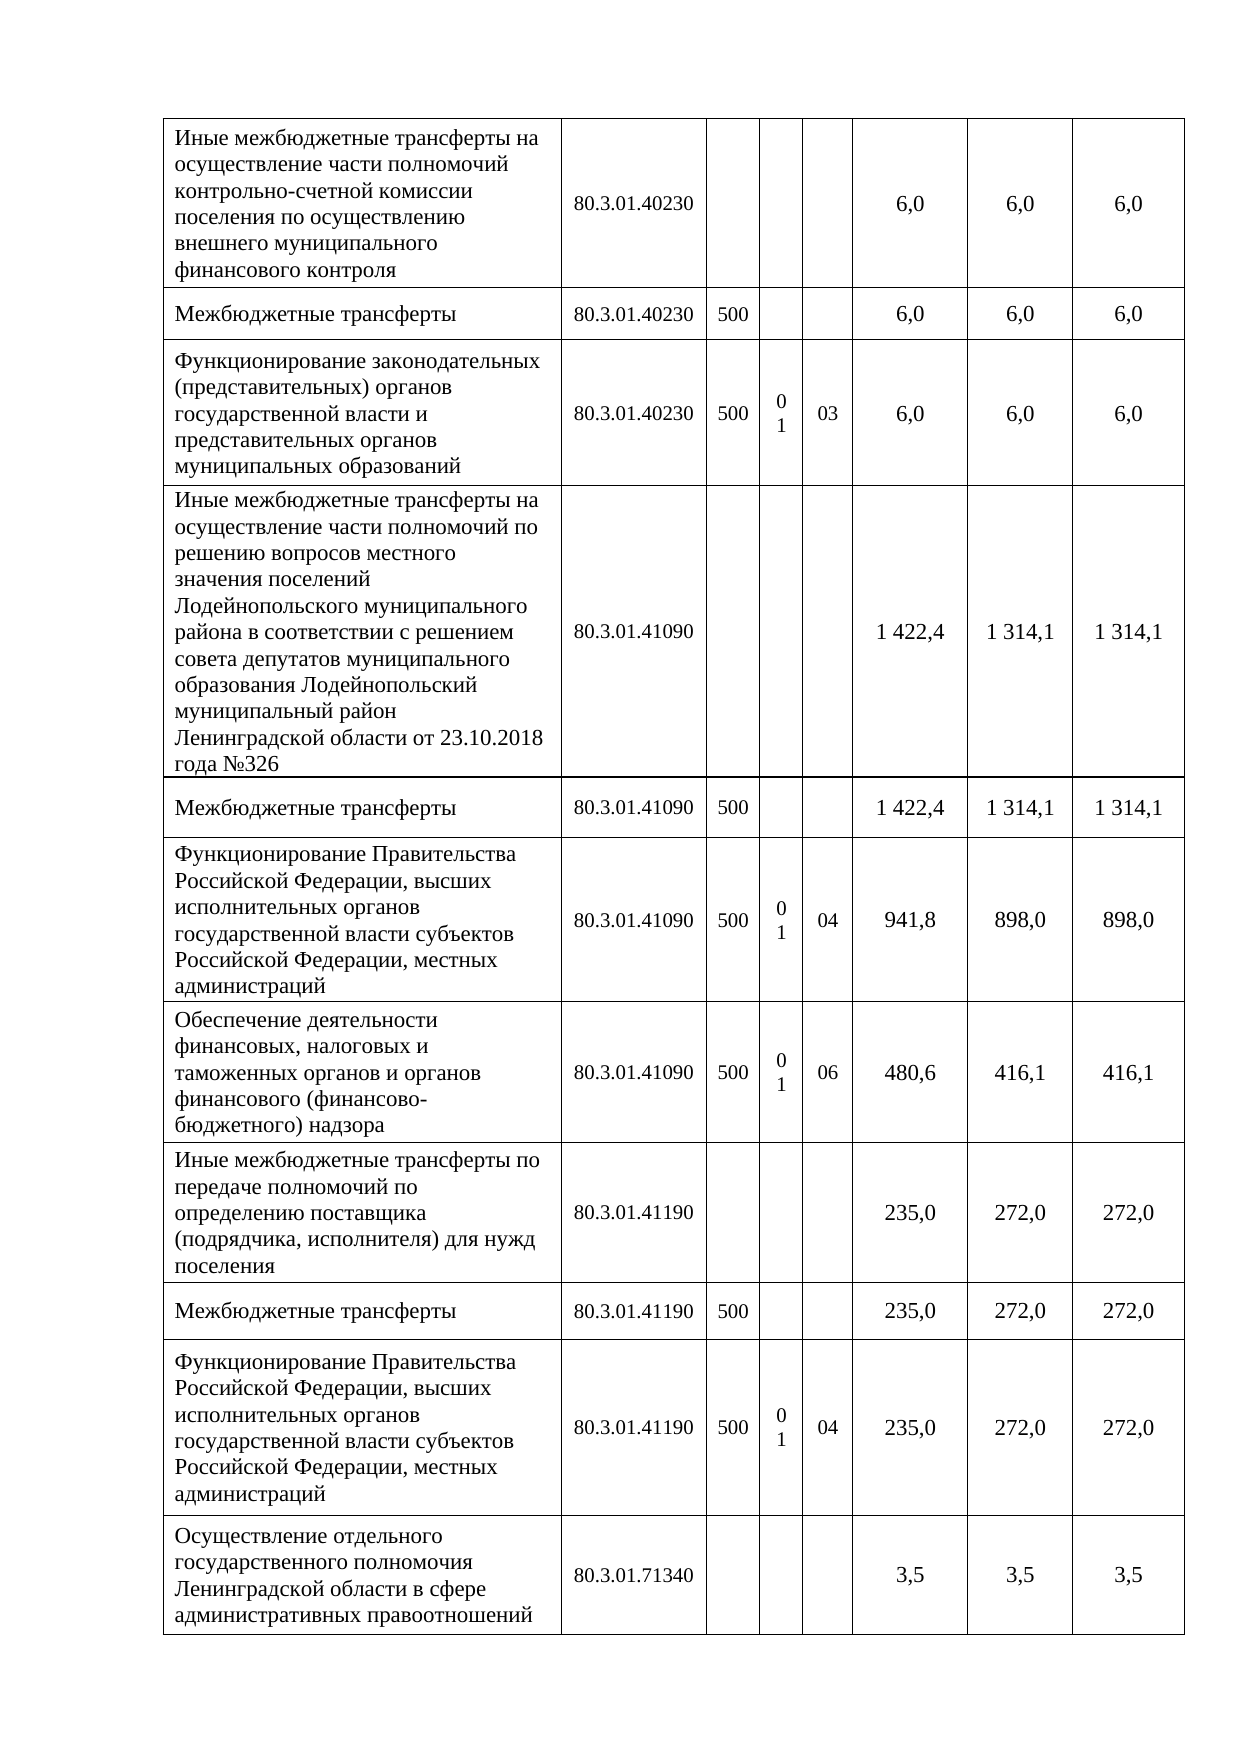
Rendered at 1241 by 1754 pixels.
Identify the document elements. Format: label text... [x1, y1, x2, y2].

table_cell 80.3.01.40230 [562, 340, 706, 485]
table_cell 272,0 [1073, 1283, 1184, 1338]
table_cell 1 422,4 [853, 486, 967, 776]
table_cell 416,1 [968, 1002, 1072, 1142]
table_cell 480,6 [853, 1002, 967, 1142]
table_cell 01 [760, 1002, 802, 1142]
table_cell Иные межбюджетные трансферты на осуществление части полномочий контрольно-счетной комиссии поселения по осуществлению внешнего муниципального финансового контроля [164, 119, 561, 287]
table_cell 272,0 [1073, 1143, 1184, 1282]
table_cell 06 [803, 1002, 852, 1142]
table_cell 6,0 [853, 340, 967, 485]
table_cell [707, 1143, 759, 1282]
table_cell 6,0 [1073, 288, 1184, 339]
table_cell 272,0 [968, 1340, 1072, 1514]
table_cell 01 [760, 1340, 802, 1514]
table_cell [803, 486, 852, 776]
table_cell [760, 778, 802, 837]
table_cell [803, 288, 852, 339]
table_cell 3,5 [968, 1516, 1072, 1634]
table_cell Осуществление отдельного государственного полномочия Ленинградской области в сфере административных правоотношений [164, 1516, 561, 1634]
table_cell 80.3.01.40230 [562, 119, 706, 287]
table_cell [707, 1516, 759, 1634]
table_cell Межбюджетные трансферты [164, 288, 561, 339]
table_cell [760, 119, 802, 287]
table_cell 898,0 [968, 838, 1072, 1001]
table_cell [803, 1516, 852, 1634]
table_cell 1 314,1 [968, 486, 1072, 776]
table_cell 80.3.01.41090 [562, 838, 706, 1001]
table_cell 04 [803, 1340, 852, 1514]
table_cell 6,0 [1073, 340, 1184, 485]
table_cell [707, 119, 759, 287]
table_cell Межбюджетные трансферты [164, 1283, 561, 1338]
table_cell 416,1 [1073, 1002, 1184, 1142]
table_cell [760, 1516, 802, 1634]
table_cell 500 [707, 1002, 759, 1142]
table_cell [803, 778, 852, 837]
table_cell 80.3.01.40230 [562, 288, 706, 339]
table_cell 272,0 [968, 1143, 1072, 1282]
table_cell [760, 486, 802, 776]
table_cell 235,0 [853, 1283, 967, 1338]
table_cell 500 [707, 288, 759, 339]
table_cell 04 [803, 838, 852, 1001]
table_cell 80.3.01.41190 [562, 1283, 706, 1338]
table_cell 500 [707, 838, 759, 1001]
table_cell 6,0 [968, 119, 1072, 287]
table_cell 01 [760, 340, 802, 485]
table_cell [760, 288, 802, 339]
table_cell 500 [707, 1283, 759, 1338]
table_cell 3,5 [853, 1516, 967, 1634]
table_cell 3,5 [1073, 1516, 1184, 1634]
table_cell [803, 1283, 852, 1338]
table_cell Иные межбюджетные трансферты по передаче полномочий по определению поставщика (подрядчика, исполнителя) для нужд поселения [164, 1143, 561, 1282]
table_cell Межбюджетные трансферты [164, 778, 561, 837]
table_cell 1 314,1 [968, 778, 1072, 837]
table_cell 1 314,1 [1073, 486, 1184, 776]
table_cell [760, 1283, 802, 1338]
table_cell 6,0 [968, 340, 1072, 485]
table_cell 1 422,4 [853, 778, 967, 837]
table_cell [164, 1340, 561, 1514]
table_cell [803, 119, 852, 287]
table_cell 898,0 [1073, 838, 1184, 1001]
table_cell 272,0 [1073, 1340, 1184, 1514]
table_cell 03 [803, 340, 852, 485]
table_cell 6,0 [1073, 119, 1184, 287]
table_cell [803, 1143, 852, 1282]
table_cell 1 314,1 [1073, 778, 1184, 837]
table_cell 80.3.01.41090 [562, 1002, 706, 1142]
table_cell 235,0 [853, 1340, 967, 1514]
table_cell 80.3.01.71340 [562, 1516, 706, 1634]
table_cell 80.3.01.41090 [562, 778, 706, 837]
table_cell Иные межбюджетные трансферты на осуществление части полномочий по решению вопросов местного значения поселений Лодейнопольского муниципального района в соответствии с решением совета депутатов муниципального образования Лодейнопольский муниципальный район Ленинградской области от 23.10.2018 года №326 [164, 486, 561, 776]
table_cell Функционирование законодательных (представительных) органов государственной власти и представительных органов муниципальных образований [164, 340, 561, 485]
table_cell 80.3.01.41190 [562, 1340, 706, 1514]
table_cell 235,0 [853, 1143, 967, 1282]
table_cell [760, 1143, 802, 1282]
table_cell 6,0 [853, 119, 967, 287]
table_cell 6,0 [968, 288, 1072, 339]
table_cell 272,0 [968, 1283, 1072, 1338]
table_cell 941,8 [853, 838, 967, 1001]
table_cell 01 [760, 838, 802, 1001]
table_cell 80.3.01.41090 [562, 486, 706, 776]
table_cell 80.3.01.41190 [562, 1143, 706, 1282]
table_cell [707, 486, 759, 776]
table_cell Обеспечение деятельности финансовых, налоговых и таможенных органов и органов финансового (финансово-бюджетного) надзора [164, 1002, 561, 1142]
table_cell 500 [707, 778, 759, 837]
table_cell 500 [707, 1340, 759, 1514]
table_cell 500 [707, 340, 759, 485]
table_cell 6,0 [853, 288, 967, 339]
